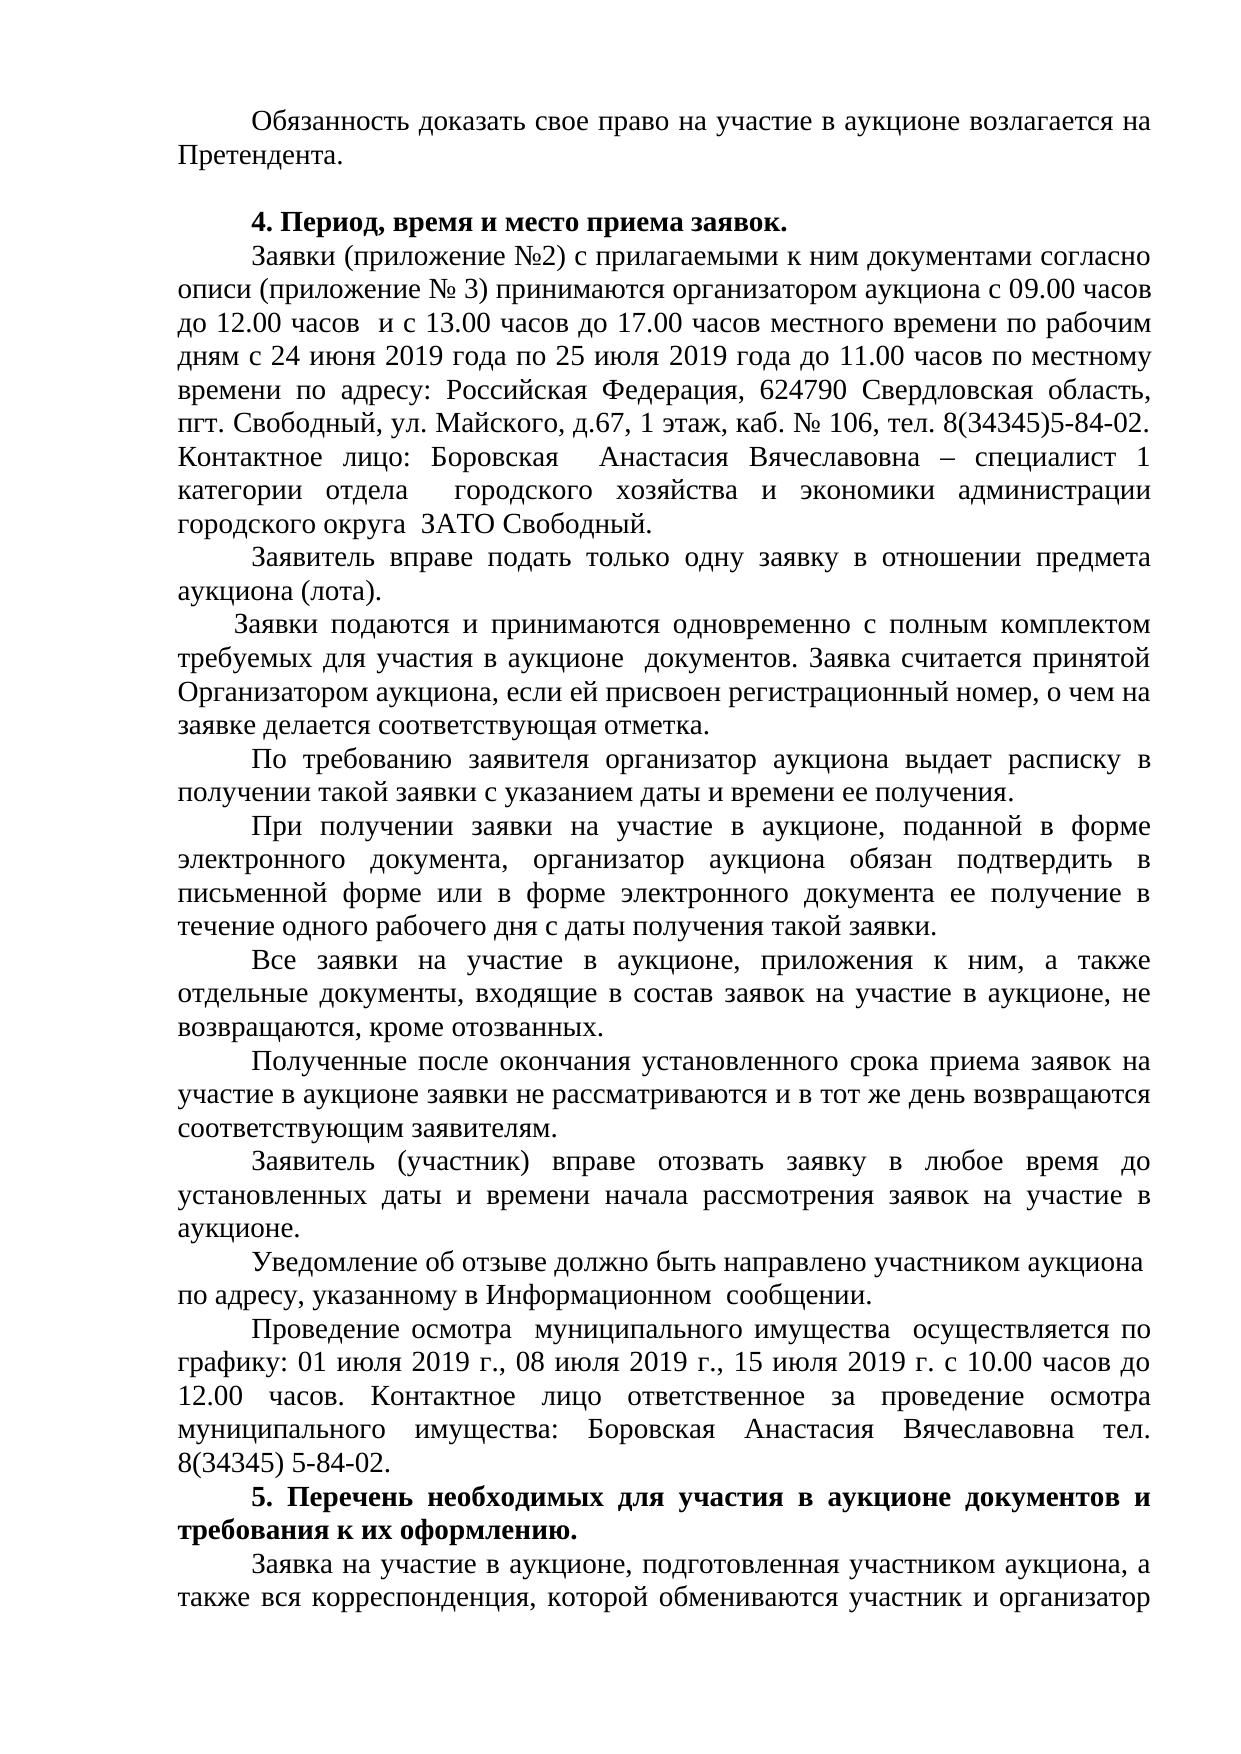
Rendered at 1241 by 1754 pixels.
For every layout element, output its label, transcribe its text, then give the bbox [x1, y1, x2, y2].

text Заявки (приложение №2) с прилагаемыми к ним документами согласно описи (приложение № 3) принимаются организатором аукциона с 09.00 часов до 12.00 часов и с 13.00 часов до 17.00 часов местного времени по рабочим дням с 24 июня 2019 года по 25 июля 2019 года до 11.00 часов по местному времени по адресу: Российская Федерация, 624790 Свердловская область, пгт. Свободный, ул. Майского, д.67, 1 этаж, каб. № 106, тел. 8(34345)5-84-02. Контактное лицо: Боровская Анастасия Вячеславовна – специалист 1 категории отдела городского хозяйства и экономики администрации городского округа ЗАТО Свободный. [177, 238, 1152, 539]
text Проведение осмотра муниципального имущества осуществляется по графику: 01 июля 2019 г., 08 июля 2019 г., 15 июля 2019 г. с 10.00 часов до 12.00 часов. Контактное лицо ответственное за проведение осмотра муниципального имущества: Боровская Анастасия Вячеславовна тел. 8(34345) 5-84-02. [177, 1311, 1152, 1479]
text Полученные после окончания установленного срока приема заявок на участие в аукционе заявки не рассматриваются и в тот же день возвращаются соответствующим заявителям. [177, 1043, 1152, 1143]
text По требованию заявителя организатор аукциона выдает расписку в получении такой заявки с указанием даты и времени ее получения. [177, 741, 1152, 808]
text При получении заявки на участие в аукционе, поданной в форме электронного документа, организатор аукциона обязан подтвердить в письменной форме или в форме электронного документа ее получение в течение одного рабочего дня с даты получения такой заявки. [177, 808, 1152, 942]
text Уведомление об отзыве должно быть направлено участником аукциона по адресу, указанному в Информационном сообщении. [177, 1244, 1152, 1311]
text Все заявки на участие в аукционе, приложения к ним, а также отдельные документы, входящие в состав заявок на участие в аукционе, не возвращаются, кроме отозванных. [177, 942, 1152, 1043]
text Заявитель (участник) вправе отозвать заявку в любое время до установленных даты и времени начала рассмотрения заявок на участие в аукционе. [177, 1143, 1152, 1244]
text Обязанность доказать свое право на участие в аукционе возлагается на Претендента. [177, 103, 1152, 171]
text Заявки подаются и принимаются одновременно с полным комплектом требуемых для участия в аукционе документов. Заявка считается принятой Организатором аукциона, если ей присвоен регистрационный номер, о чем на заявке делается соответствующая отметка. [177, 607, 1152, 741]
text 5. Перечень необходимых для участия в аукционе документов и требования к их оформлению. [177, 1479, 1152, 1546]
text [177, 1546, 1152, 1613]
text 4. Период, время и место приема заявок. [177, 204, 1152, 238]
text Заявитель вправе подать только одну заявку в отношении предмета аукциона (лота). [177, 539, 1152, 607]
